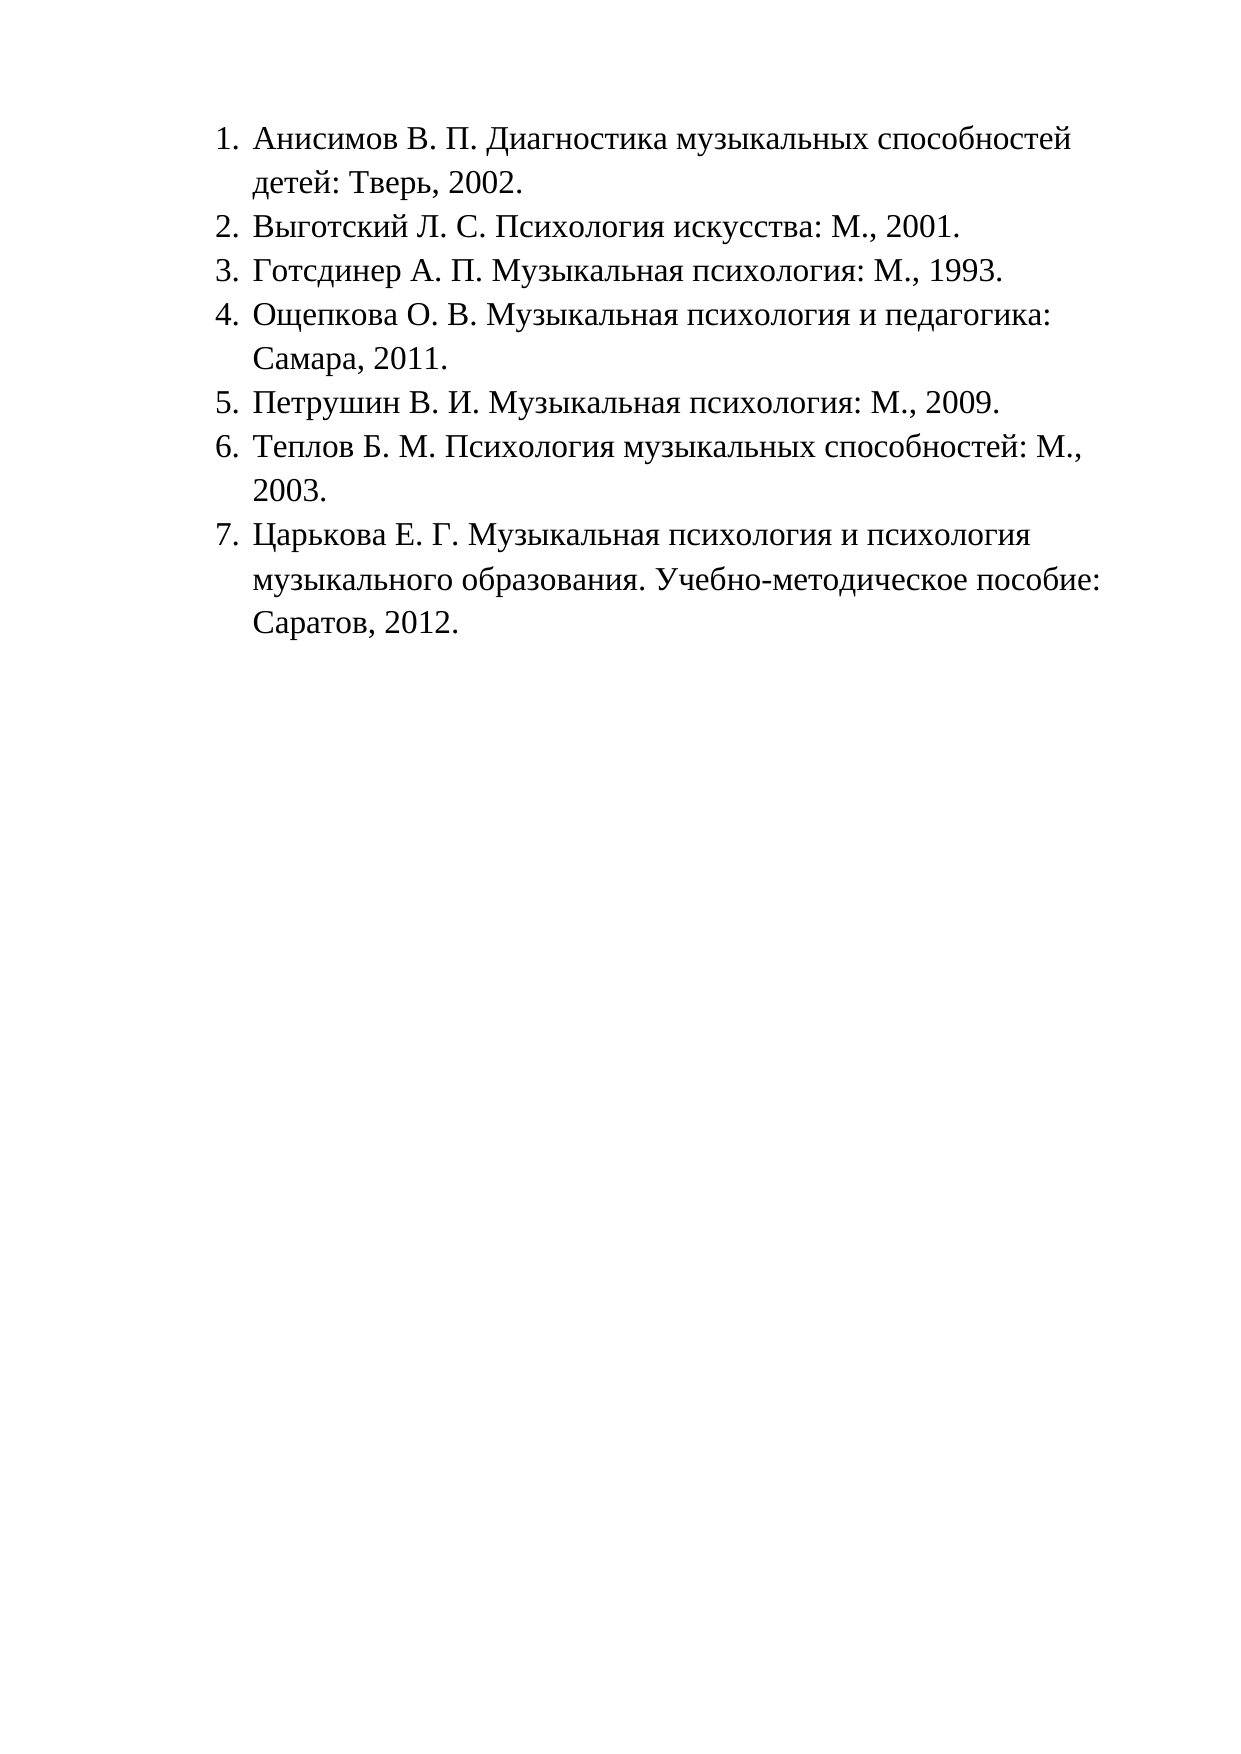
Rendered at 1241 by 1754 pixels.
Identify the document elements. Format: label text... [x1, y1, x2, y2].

list Ощепкова О. В. Музыкальная психология и педагогика: Самара, 2011. [215, 294, 1152, 377]
list Теплов Б. М. Психология музыкальных способностей: М., 2003. [215, 427, 1152, 509]
list Готсдинер А. П. Музыкальная психология: М., 1993. [215, 250, 1152, 289]
list Петрушин В. И. Музыкальная психология: М., 2009. [215, 382, 1152, 421]
list Анисимов В. П. Диагностика музыкальных способностей детей: Тверь, 2002. [215, 118, 1152, 201]
list Царькова Е. Г. Музыкальная психология и психология музыкального образования. Учебно-методическое пособие: Саратов, 2012. [215, 515, 1152, 641]
list Выготский Л. С. Психология искусства: М., 2001. [215, 206, 1152, 244]
